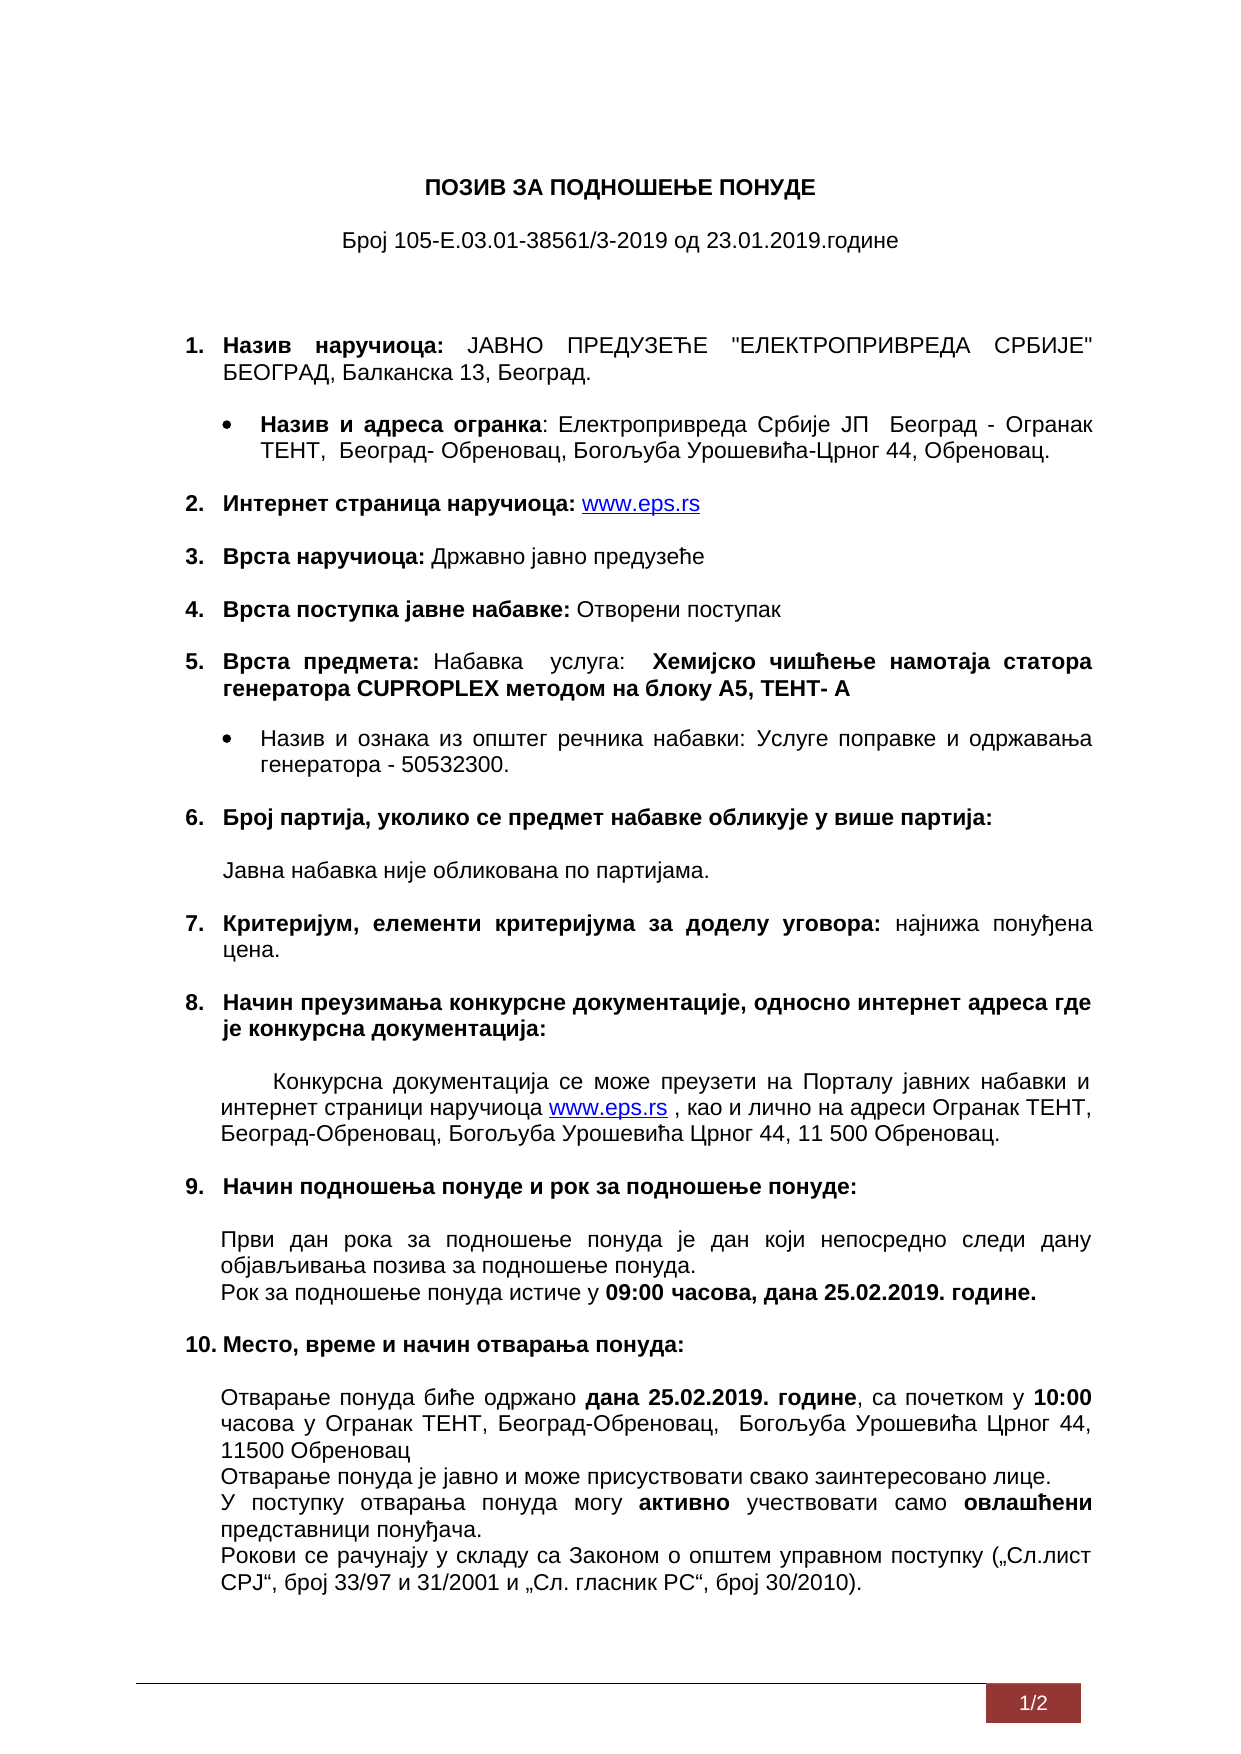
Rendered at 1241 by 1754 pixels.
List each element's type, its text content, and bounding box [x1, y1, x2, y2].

text У поступку отварања понуда могу активно учествовати само овлашћени представници понуђача. [220, 1489, 1093, 1542]
list Начин подношења понуде и рок за подношење понуде: [185, 1173, 1093, 1199]
list Назив и адреса огранка: Електропривреда Србије ЈП Београд - Огранак ТЕНТ, Београд- Обреновац, Богољуба Урошевића-Црног 44, Oбреновац. [223, 411, 1093, 464]
list Назив наручиоца: ЈАВНО ПРЕДУЗЕЋЕ "ЕЛЕКТРОПРИВРЕДА СРБИЈЕ" БЕОГРАД, Балканска 13, Београд. [185, 332, 1093, 385]
text Први дан рока за подношење понуда је дан који непосредно следи дану објављивања позива за подношење понуда. [220, 1226, 1093, 1278]
text Јавна набавка није обликована по партијама. [223, 857, 1093, 883]
text Рок за подношење понуда истиче у 09:00 часова, дана 25.02.2019. године. [220, 1278, 1093, 1305]
list Врста наручиоца: Државно јавно предузеће [185, 543, 1093, 569]
list Број партија, уколико се предмет набавке обликује у више партија: [185, 804, 1093, 831]
list Начин преузимања конкурсне документације, односно интернет адресa где је конкурсна документација: [185, 989, 1092, 1041]
list Врста поступка јавне набавке: Отворени поступак [185, 596, 1093, 622]
text Број 105-E.03.01-38561/3-2019 од 23.01.2019.године [148, 227, 1093, 253]
list Врста предмета: Набавка услуга: Хемијско чишћење намотаја статора генератора CUPROPLEX методом на блоку А5, ТЕНТ- А [185, 648, 1093, 701]
list Назив и ознака из општег речника набавки: Услуге поправке и одржавања генератора - 50532300. [223, 725, 1093, 778]
list Интернет страница наручиоца: www.eps.rs [185, 490, 1093, 517]
list Место, време и начин отварања понуда: [185, 1331, 1093, 1358]
text Конкурсна документација се може преузети на Порталу јавних набавки и интернет страници наручиоца www.eps.rs , као и лично на адреси Огранак ТЕНТ, Београд-Обреновац, Богољуба Урошевића Црног 44, 11 500 Обреновац. [148, 1068, 1092, 1147]
list Критеријум, елементи критеријума за доделу уговора: најнижа понуђена цена. [185, 909, 1093, 962]
text Рокови се рачунају у складу са Законом о општем управном поступку („Сл.лист СРЈ“, број 33/97 и 31/2001 и „Сл. гласник РС“, број 30/2010). [220, 1542, 1092, 1595]
text ПОЗИВ ЗА ПОДНОШЕЊЕ ПОНУДЕ [148, 174, 1093, 200]
text Отварање понуда је јавно и може присуствовати свако заинтересовано лице. [220, 1463, 1092, 1489]
text Отварање понуда биће одржано дана 25.02.2019. године, са почетком у 10:00 часова у Огранак ТЕНТ, Београд-Обреновац, Богољуба Урошевића Црног 44, 11500 Обреновац [220, 1384, 1092, 1463]
